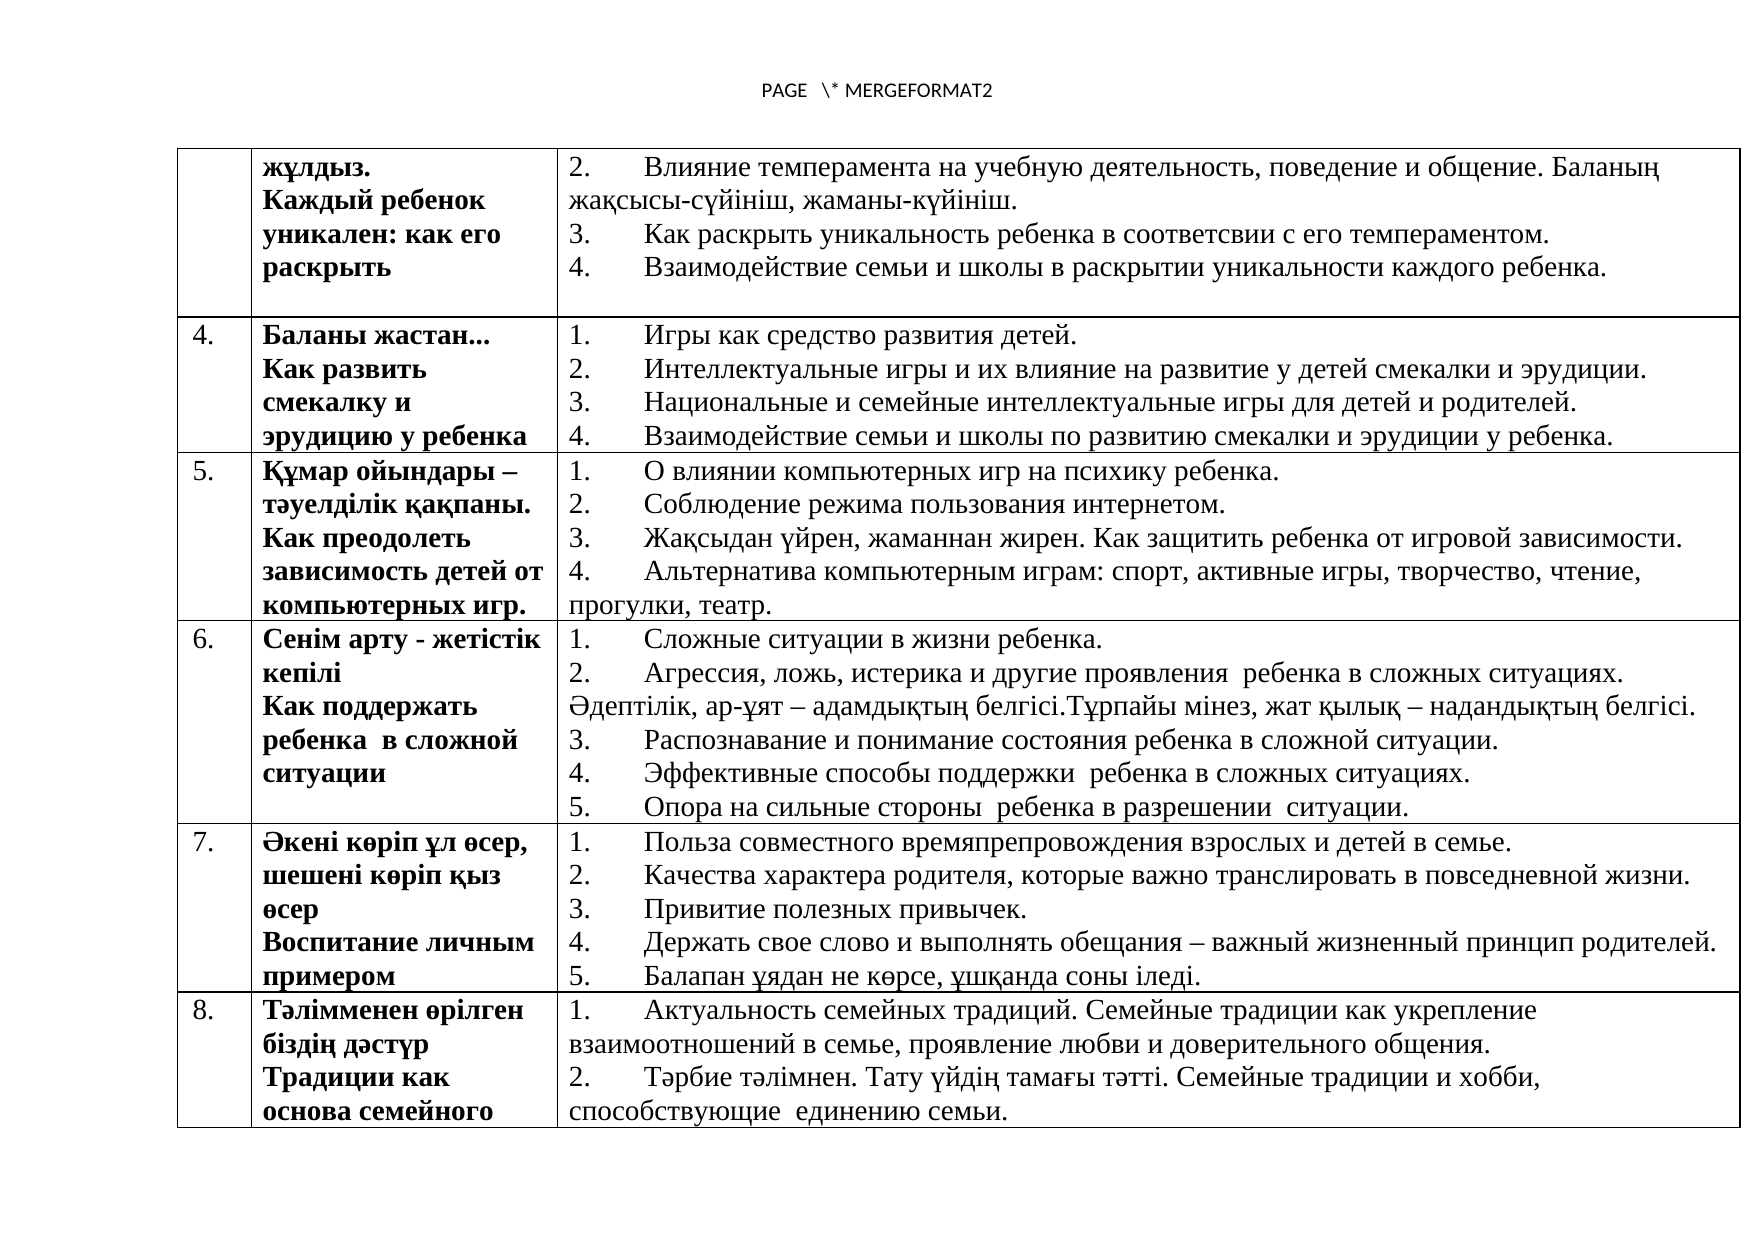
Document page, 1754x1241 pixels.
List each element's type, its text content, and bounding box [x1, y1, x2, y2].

table_cell 1. Сложные ситуации в жизни ребенка. 2. Агрессия, ложь, истерика и другие проявления ребенка в сложных ситуациях. Әдептілік, ар-ұят – адамдықтың белгісі.Тұрпайы мінез, жат қылық – надандықтың белгісі. 3. Распознавание и понимание состояния ребенка в сложной ситуации. 4. Эффективные способы поддержки ребенка в сложных ситуациях. 5. Опора на сильные стороны ребенка в разрешении ситуации. [558, 621, 1739, 823]
table_cell [178, 149, 251, 316]
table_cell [252, 993, 557, 1127]
table_cell Құмар ойындары – тәуелділік қақпаны. Как преодолеть зависимость детей от компьютерных игр. [252, 453, 557, 620]
table_cell [178, 318, 251, 452]
table_cell [178, 824, 251, 991]
table_cell 1. О влиянии компьютерных игр на психику ребенка. 2. Соблюдение режима пользования интернетом. 3. Жақсыдан үйрен, жаманнан жирен. Как защитить ребенка от игровой зависимости. 4. Альтернатива компьютерным играм: спорт, активные игры, творчество, чтение, прогулки, театр. [558, 453, 1739, 620]
table_cell [178, 453, 251, 620]
table_cell Баланы жастан... Как развить смекалку и эрудицию у ребенка [252, 318, 557, 452]
table_cell Әкені көріп ұл өсер, шешені көріп қыз өсер Воспитание личным примером [252, 824, 557, 991]
table_cell 1. Польза совместного времяпрепровождения взрослых и детей в семье. 2. Качества характера родителя, которые важно транслировать в повседневной жизни. 3. Привитие полезных привычек. 4. Держать свое слово и выполнять обещания – важный жизненный принцип родителей. 5. Балапан ұядан не көрсе, ұшқанда соны іледі. [558, 824, 1739, 991]
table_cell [558, 993, 1739, 1127]
table_cell [178, 621, 251, 823]
table_cell Сенім арту - жетістік кепілі Как поддержать ребенка в сложной ситуации [252, 621, 557, 823]
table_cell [252, 149, 557, 316]
table_cell 1. Игры как средство развития детей. 2. Интеллектуальные игры и их влияние на развитие у детей смекалки и эрудиции. 3. Национальные и семейные интеллектуальные игры для детей и родителей. 4. Взаимодействие семьи и школы по развитию смекалки и эрудиции у ребенка. [558, 318, 1739, 452]
table_cell [178, 993, 251, 1127]
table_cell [558, 149, 1739, 316]
